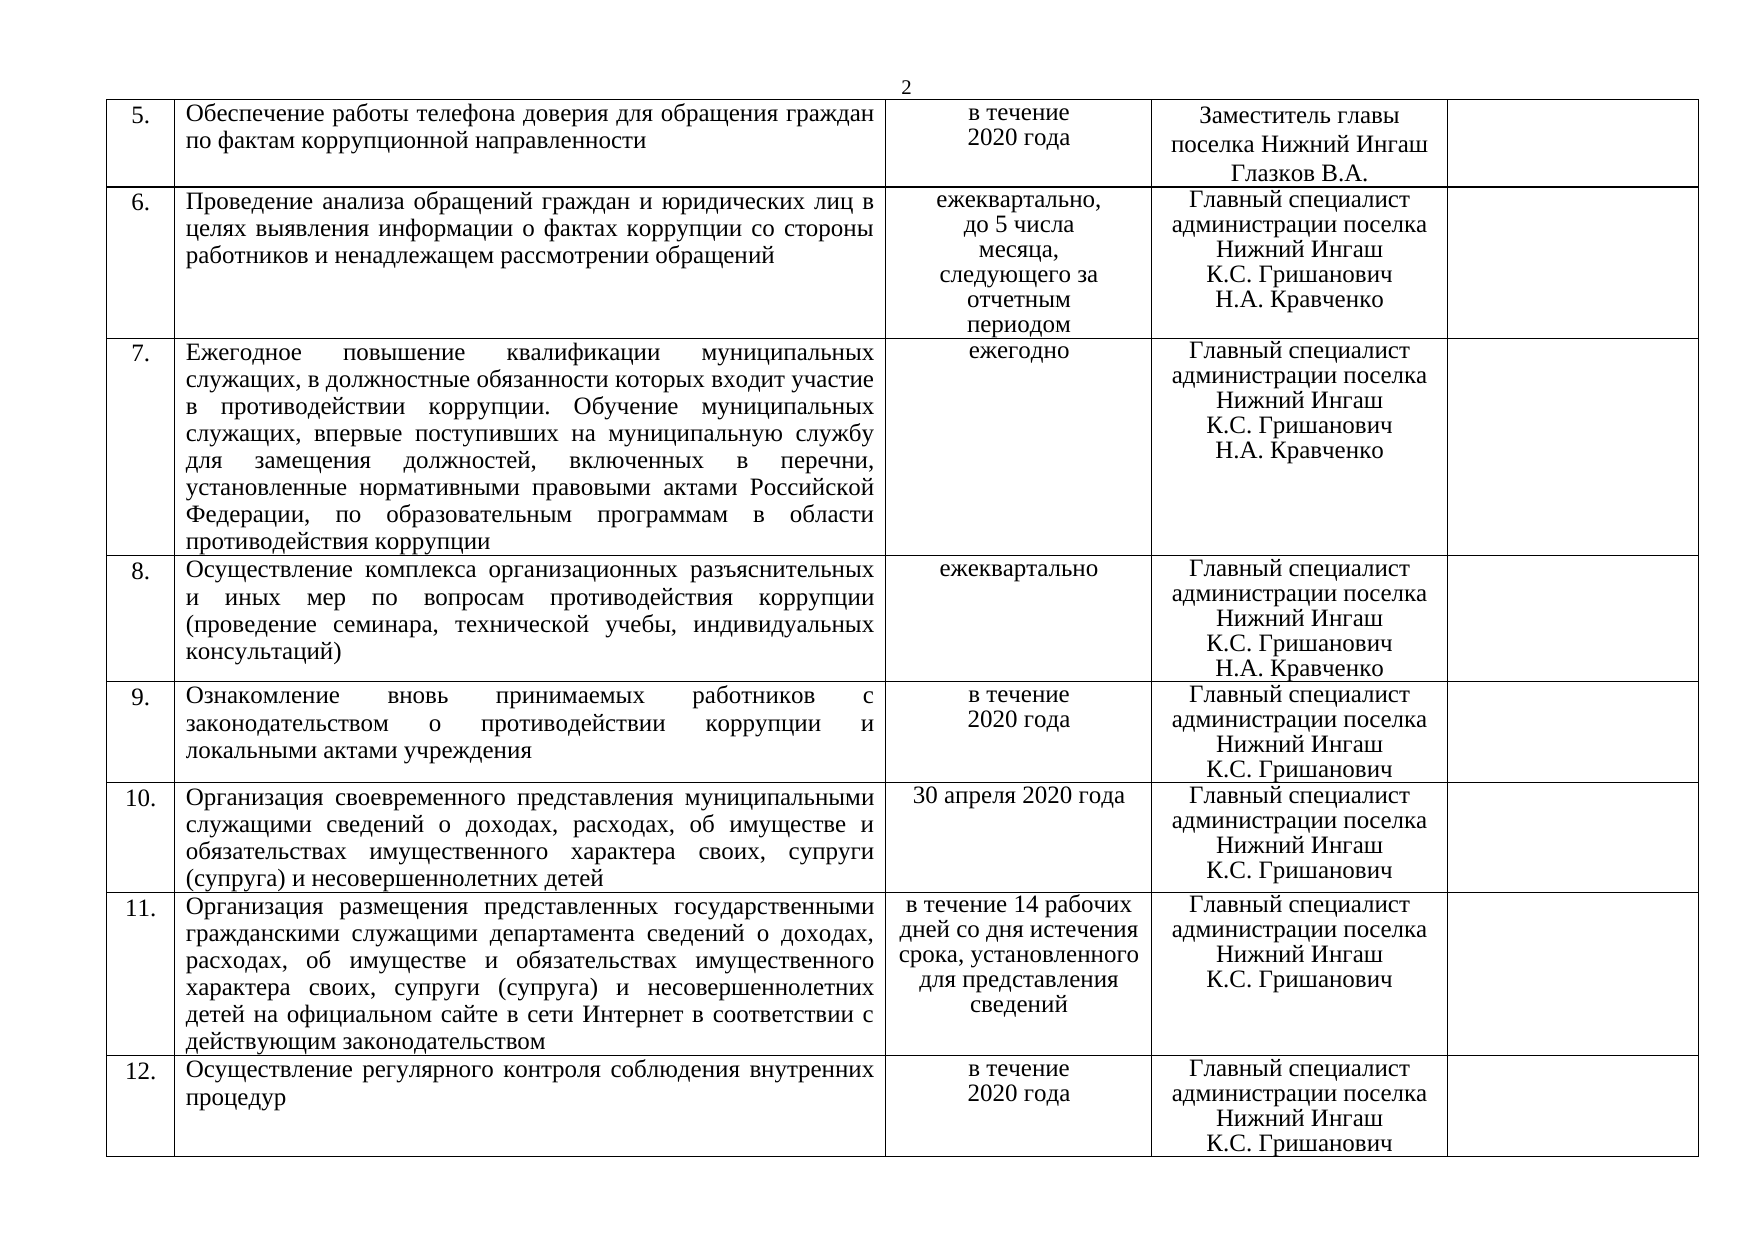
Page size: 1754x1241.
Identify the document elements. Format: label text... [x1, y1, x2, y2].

table_cell [1448, 188, 1698, 337]
table_cell Главный специалист администрации поселка Нижний Ингаш К.С. Гришанович [1152, 783, 1447, 892]
table_cell 9. [107, 682, 174, 782]
table_cell Главный специалист администрации поселка Нижний Ингаш К.С. Гришанович Н.А. Кравченко [1152, 339, 1447, 555]
table_cell Организация размещения представленных государственными гражданскими служащими департамента сведений о доходах, расходах, об имуществе и обязательствах имущественного характера своих, супруги (супруга) и несовершеннолетних детей на официальном сайте в сети Интернет в соответствии с действующим законодательством [175, 893, 885, 1055]
table_cell Обеспечение работы телефона доверия для обращения граждан по фактам коррупционной направленности [175, 100, 885, 186]
table_cell Главный специалист администрации поселка Нижний Ингаш К.С. Гришанович Н.А. Кравченко [1152, 556, 1447, 681]
table_cell 8. [107, 556, 174, 681]
table_cell Главный специалист администрации поселка Нижний Ингаш К.С. Гришанович Н.А. Кравченко [1152, 188, 1447, 337]
table_cell ежеквартально, до 5 числа месяца, следующего за отчетным периодом [886, 188, 1151, 337]
table_cell Главный специалист администрации поселка Нижний Ингаш К.С. Гришанович [1152, 893, 1447, 1055]
table_cell в течение 2020 года [886, 100, 1151, 186]
table_cell 7. [107, 339, 174, 555]
table_cell Организация своевременного представления муниципальными служащими сведений о доходах, расходах, об имуществе и обязательствах имущественного характера своих, супруги (супруга) и несовершеннолетних детей [175, 783, 885, 892]
table_cell ежегодно [886, 339, 1151, 555]
table_cell [1448, 556, 1698, 681]
table_cell [1448, 339, 1698, 555]
table_cell в течение 2020 года [886, 1056, 1151, 1156]
table_cell Главный специалист администрации поселка Нижний Ингаш К.С. Гришанович [1152, 1056, 1447, 1156]
table_cell [1448, 893, 1698, 1055]
table_cell в течение 2020 года [886, 682, 1151, 782]
table_cell Главный специалист администрации поселка Нижний Ингаш К.С. Гришанович [1152, 682, 1447, 782]
table_cell Осуществление комплекса организационных разъяснительных и иных мер по вопросам противодействия коррупции (проведение семинара, технической учебы, индивидуальных консультаций) [175, 556, 885, 681]
table_cell Проведение анализа обращений граждан и юридических лиц в целях выявления информации о фактах коррупции со стороны работников и ненадлежащем рассмотрении обращений [175, 188, 885, 337]
table_cell в течение 14 рабочих дней со дня истечения срока, установленного для представления сведений [886, 893, 1151, 1055]
table_cell [1448, 783, 1698, 892]
table_cell Осуществление регулярного контроля соблюдения внутренних процедур [175, 1056, 885, 1156]
table_cell [1448, 1056, 1698, 1156]
table_cell Заместитель главы поселка Нижний Ингаш Глазков В.А. [1152, 100, 1447, 186]
table_cell 11. [107, 893, 174, 1055]
table_cell Ежегодное повышение квалификации муниципальных служащих, в должностные обязанности которых входит участие в противодействии коррупции. Обучение муниципальных служащих, впервые поступивших на муниципальную службу для замещения должностей, включенных в перечни, установленные нормативными правовыми актами Российской Федерации, по образовательным программам в области противодействия коррупции [175, 339, 885, 555]
table_cell 6. [107, 188, 174, 337]
table_cell [1448, 100, 1698, 186]
table_cell [1448, 682, 1698, 782]
table_cell 30 апреля 2020 года [886, 783, 1151, 892]
table_cell 10. [107, 783, 174, 892]
table_cell Ознакомление вновь принимаемых работников с законодательством о противодействии коррупции и локальными актами учреждения [175, 682, 885, 782]
table_cell ежеквартально [886, 556, 1151, 681]
table_cell 12. [107, 1056, 174, 1156]
table_cell 5. [107, 100, 174, 186]
